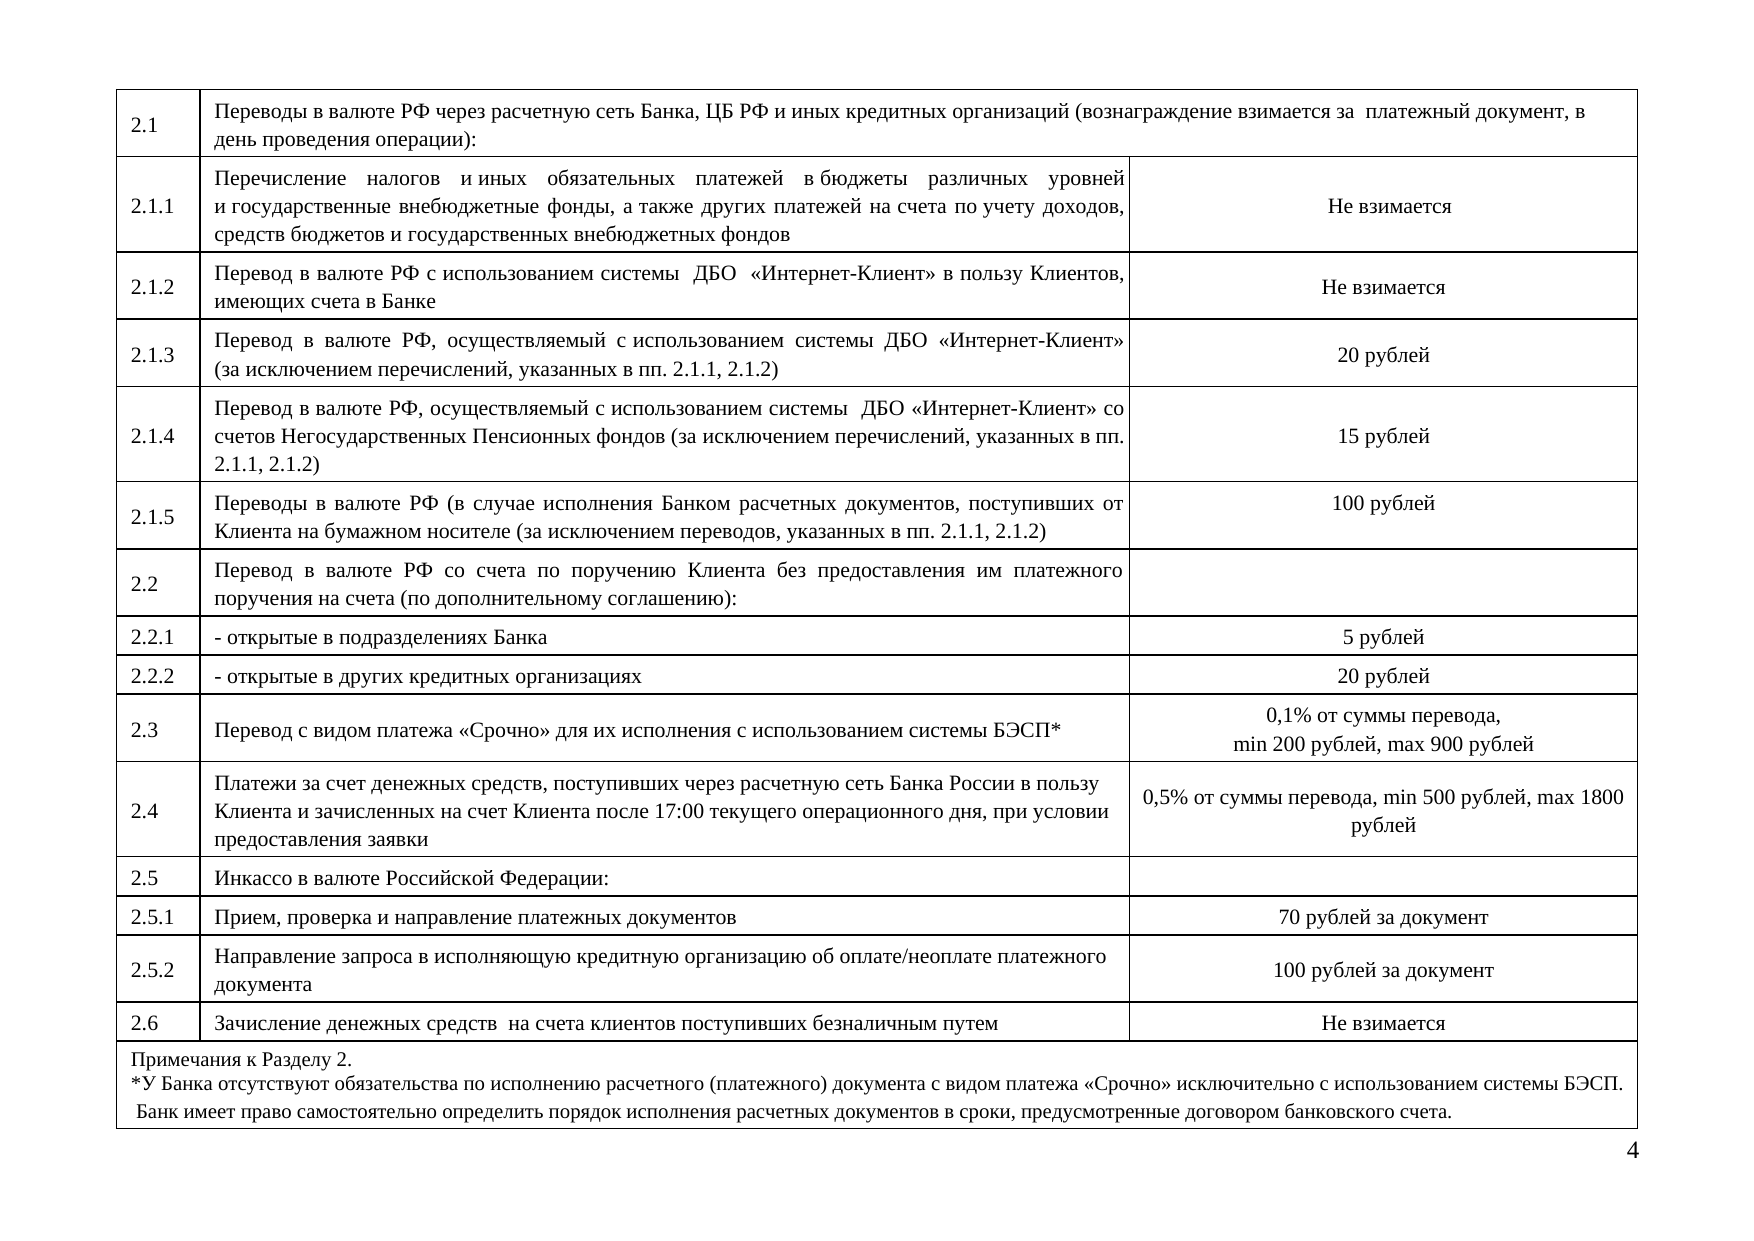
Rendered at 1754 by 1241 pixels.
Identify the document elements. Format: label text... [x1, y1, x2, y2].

table_cell Перевод в валюте РФ с использованием системы ДБО «Интернет-Клиент» в пользу Клиентов, имеющих счета в Банке [201, 253, 1129, 318]
table_cell - открытые в подразделениях Банка [201, 617, 1129, 654]
table_cell 5 рублей [1130, 617, 1637, 654]
table_cell 0,1% от суммы перевода, min 200 рублей, max 900 рублей [1130, 695, 1637, 761]
table_cell 15 рублей [1130, 387, 1637, 481]
table_cell 2.5.2 [117, 936, 199, 1001]
table_cell Перевод с видом платежа «Срочно» для их исполнения с использованием системы БЭСП* [201, 695, 1129, 761]
table_cell Примечания к Разделу 2. *У Банка отсутствуют обязательства по исполнению расчетного (платежного) документа с видом платежа «Срочно» исключительно с использованием системы БЭСП. Банк имеет право самостоятельно определить порядок исполнения расчетных документов в сроки, предусмотренные договором банковского счета. [117, 1042, 1637, 1127]
table_cell 2.1.3 [117, 320, 199, 386]
table_cell 0,5% от суммы перевода, min 500 рублей, max 1800 рублей [1130, 762, 1637, 856]
table_cell 2.2.1 [117, 617, 199, 654]
table_cell 100 рублей [1130, 482, 1637, 548]
table_cell Не взимается [1130, 253, 1637, 318]
table_cell Инкассо в валюте Российской Федерации: [201, 857, 1129, 895]
table_cell 20 рублей [1130, 320, 1637, 386]
table_cell 2.1.2 [117, 253, 199, 318]
table_cell Перевод в валюте РФ со счета по поручению Клиента без предоставления им платежного поручения на счета (по дополнительному соглашению): [201, 550, 1129, 615]
table_cell 20 рублей [1130, 656, 1637, 693]
table_cell Переводы в валюте РФ через расчетную сеть Банка, ЦБ РФ и иных кредитных организаций (вознаграждение взимается за платежный документ, в день проведения операции): [201, 90, 1637, 156]
table_cell Платежи за счет денежных средств, поступивших через расчетную сеть Банка России в пользу Клиента и зачисленных на счет Клиента после 17:00 текущего операционного дня, при условии предоставления заявки [201, 762, 1129, 856]
table_cell 100 рублей за документ [1130, 936, 1637, 1001]
table_cell Зачисление денежных средств на счета клиентов поступивших безналичным путем [201, 1003, 1129, 1040]
table_cell Направление запроса в исполняющую кредитную организацию об оплате/неоплате платежного документа [201, 936, 1129, 1001]
table_cell 2.1.1 [117, 157, 199, 251]
table_cell 2.5.1 [117, 897, 199, 934]
table_cell Перевод в валюте РФ, осуществляемый с использованием системы ДБО «Интернет-Клиент» со счетов Негосударственных Пенсионных фондов (за исключением перечислений, указанных в пп. 2.1.1, 2.1.2) [201, 387, 1129, 481]
table_cell - открытые в других кредитных организациях [201, 656, 1129, 693]
table_cell Не взимается [1130, 157, 1637, 251]
table_cell 2.5 [117, 857, 199, 895]
table_cell 2.1 [117, 90, 199, 156]
table_cell 2.3 [117, 695, 199, 761]
table_cell Перечисление налогов и иных обязательных платежей в бюджеты различных уровней и государственные внебюджетные фонды, а также других платежей на счета по учету доходов, средств бюджетов и государственных внебюджетных фондов [201, 157, 1129, 251]
table_cell Перевод в валюте РФ, осуществляемый с использованием системы ДБО «Интернет-Клиент» (за исключением перечислений, указанных в пп. 2.1.1, 2.1.2) [201, 320, 1129, 386]
table_cell [1130, 857, 1637, 895]
table_cell Переводы в валюте РФ (в случае исполнения Банком расчетных документов, поступивших от Клиента на бумажном носителе (за исключением переводов, указанных в пп. 2.1.1, 2.1.2) [201, 482, 1129, 548]
table_cell 70 рублей за документ [1130, 897, 1637, 934]
table_cell 2.2.2 [117, 656, 199, 693]
table_cell 2.2 [117, 550, 199, 615]
table_cell 2.1.5 [117, 482, 199, 548]
table_cell 2.4 [117, 762, 199, 856]
table_cell Прием, проверка и направление платежных документов [201, 897, 1129, 934]
table_cell [1130, 550, 1637, 615]
table_cell Не взимается [1130, 1003, 1637, 1040]
table_cell 2.6 [117, 1003, 199, 1040]
table_cell 2.1.4 [117, 387, 199, 481]
